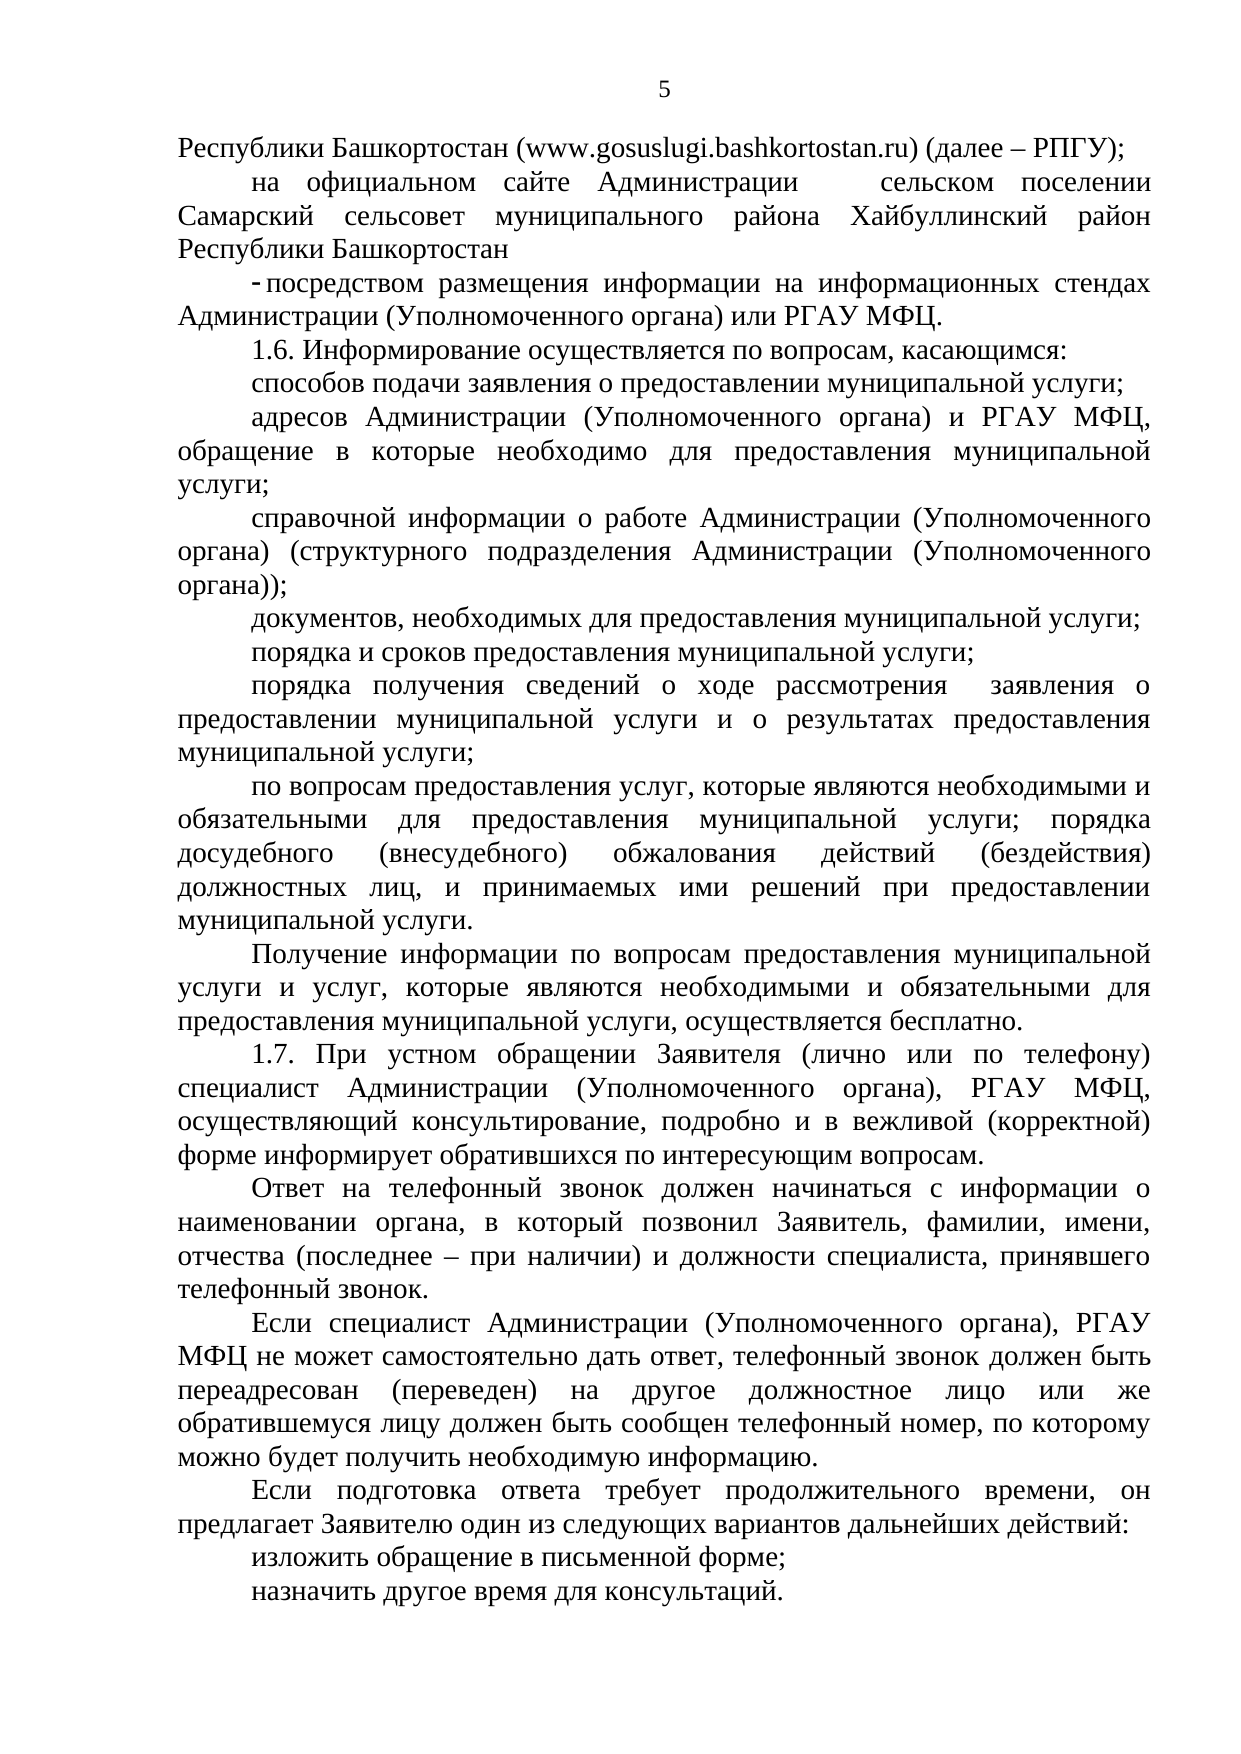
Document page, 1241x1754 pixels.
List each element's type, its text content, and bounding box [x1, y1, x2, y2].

text на официальном сайте Администрации сельском поселении Самарский сельсовет муниципального района Хайбуллинский район Республики Башкортостан [177, 164, 1152, 265]
text способов подачи заявления о предоставлении муниципальной услуги; [177, 366, 1152, 399]
text справочной информации о работе Администрации (Уполномоченного органа) (структурного подразделения Администрации (Уполномоченного органа)); [177, 500, 1152, 600]
text Если специалист Администрации (Уполномоченного органа), РГАУ МФЦ не может самостоятельно дать ответ, телефонный звонок должен быть переадресован (переведен) на другое должностное лицо или же обратившемуся лицу должен быть сообщен телефонный номер, по которому можно будет получить необходимую информацию. [177, 1305, 1152, 1472]
text изложить обращение в письменной форме; [177, 1539, 1152, 1573]
text 1.6. Информирование осуществляется по вопросам, касающимся: [177, 332, 1152, 366]
text порядка и сроков предоставления муниципальной услуги; [177, 634, 1152, 667]
text Получение информации по вопросам предоставления муниципальной услуги и услуг, которые являются необходимыми и обязательными для предоставления муниципальной услуги, осуществляется бесплатно. [177, 936, 1152, 1036]
text Ответ на телефонный звонок должен начинаться с информации о наименовании органа, в который позвонил Заявитель, фамилии, имени, отчества (последнее – при наличии) и должности специалиста, принявшего телефонный звонок. [177, 1171, 1152, 1305]
text назначить другое время для консультаций. [177, 1573, 1152, 1607]
list посредством размещения информации на информационных стендах Администрации (Уполномоченного органа) или РГАУ МФЦ. [177, 265, 1152, 332]
text документов, необходимых для предоставления муниципальной услуги; [177, 600, 1152, 634]
text по вопросам предоставления услуг, которые являются необходимыми и обязательными для предоставления муниципальной услуги; порядка досудебного (внесудебного) обжалования действий (бездействия) должностных лиц, и принимаемых ими решений при предоставлении муниципальной услуги. [177, 768, 1152, 936]
text адресов Администрации (Уполномоченного органа) и РГАУ МФЦ, обращение в которые необходимо для предоставления муниципальной услуги; [177, 399, 1152, 500]
text порядка получения сведений о ходе рассмотрения заявления о предоставлении муниципальной услуги и о результатах предоставления муниципальной услуги; [177, 667, 1152, 768]
text Если подготовка ответа требует продолжительного времени, он предлагает Заявителю один из следующих вариантов дальнейших действий: [177, 1472, 1152, 1539]
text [177, 131, 1152, 164]
text 1.7. При устном обращении Заявителя (лично или по телефону) специалист Администрации (Уполномоченного органа), РГАУ МФЦ, осуществляющий консультирование, подробно и в вежливой (корректной) форме информирует обратившихся по интересующим вопросам. [177, 1036, 1152, 1171]
